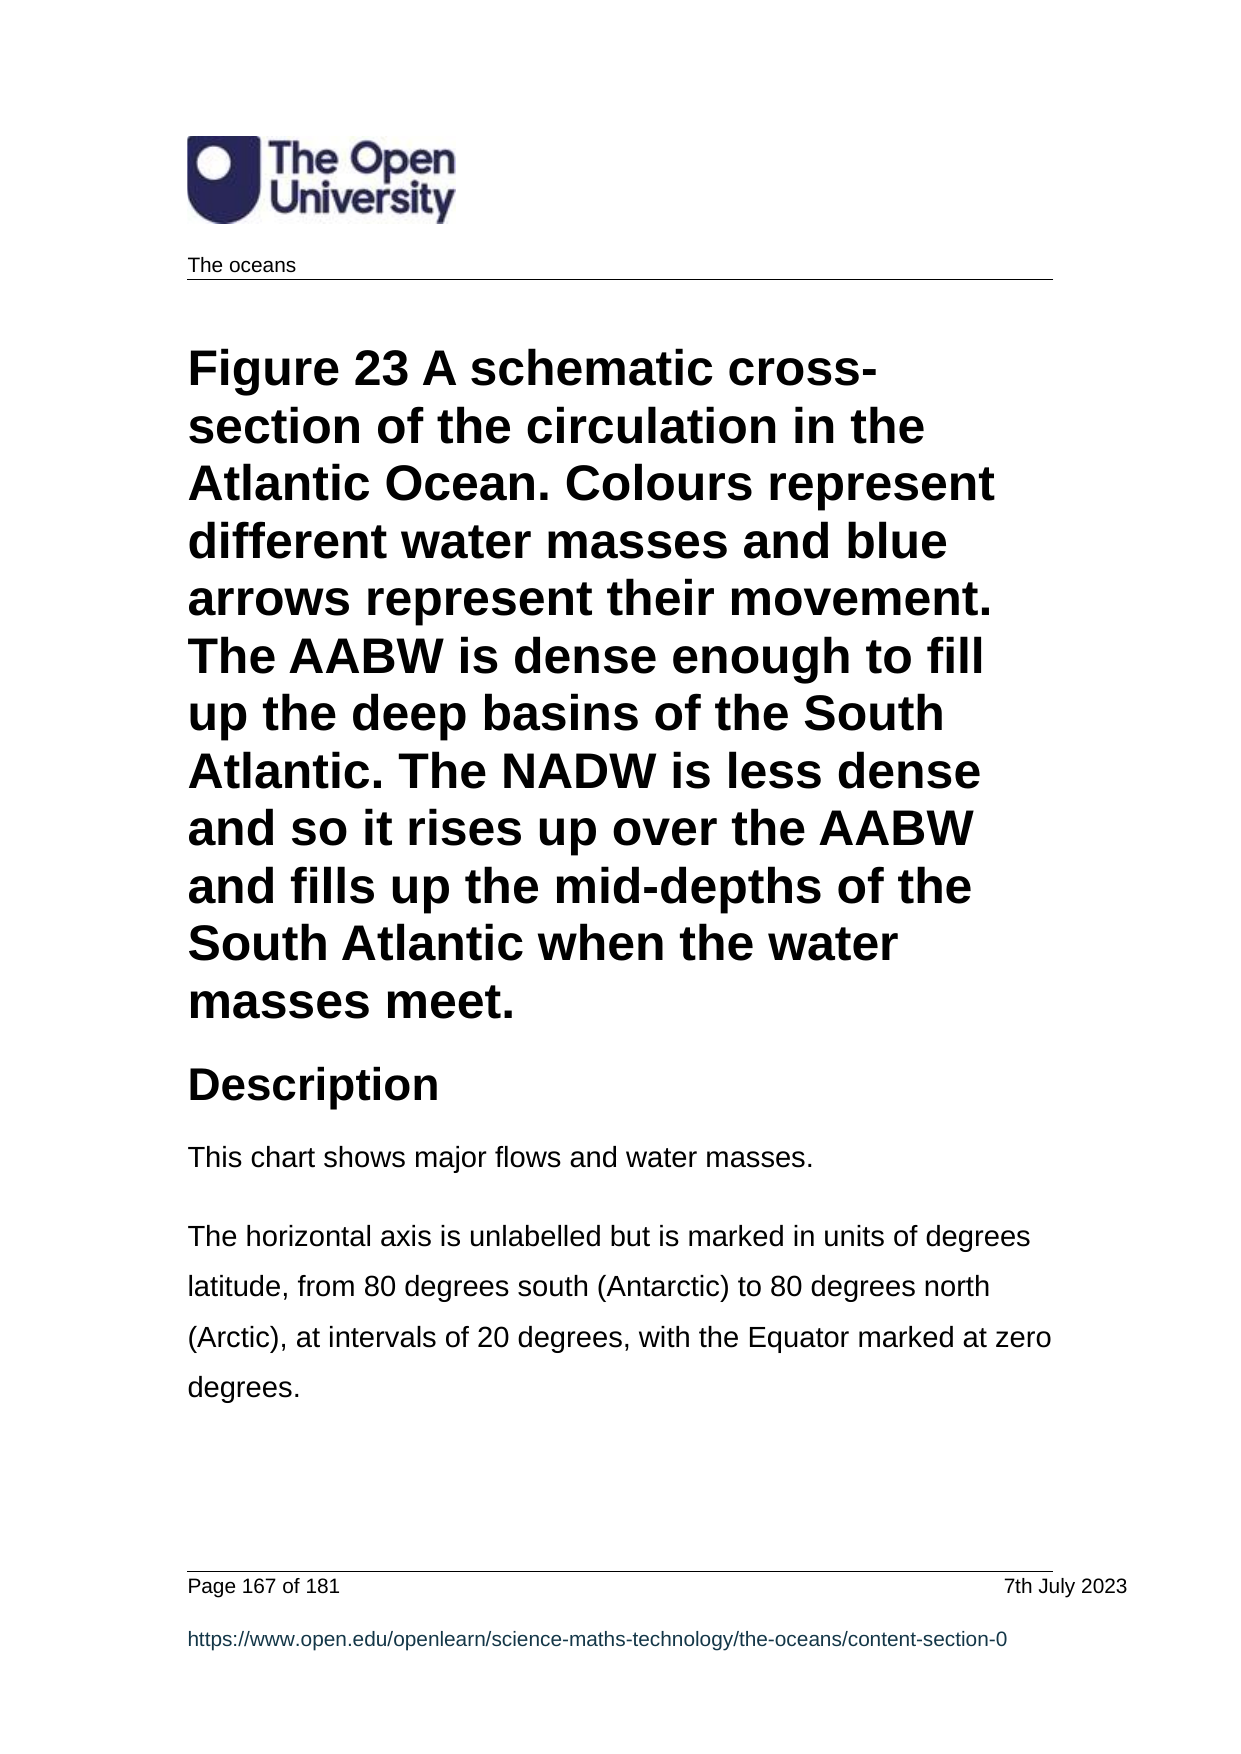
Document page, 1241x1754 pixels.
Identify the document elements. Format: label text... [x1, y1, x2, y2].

subtitle Description [187, 1058, 1053, 1110]
subtitle Figure 23 A schematic cross-section of the circulation in the Atlantic Ocean. Colours represent different water masses and blue arrows represent their movement. The AABW is dense enough to fill up the deep basins of the South Atlantic. The NADW is less dense and so it rises up over the AABW and fills up the mid-depths of the South Atlantic when the water masses meet. [187, 338, 1053, 1028]
picture [187, 136, 456, 224]
text This chart shows major flows and water masses. [187, 1139, 1053, 1173]
text The horizontal axis is unlabelled but is marked in units of degrees latitude, from 80 degrees south (Antarctic) to 80 degrees north (Arctic), at intervals of 20 degrees, with the Equator marked at zero degrees. [187, 1219, 1053, 1403]
